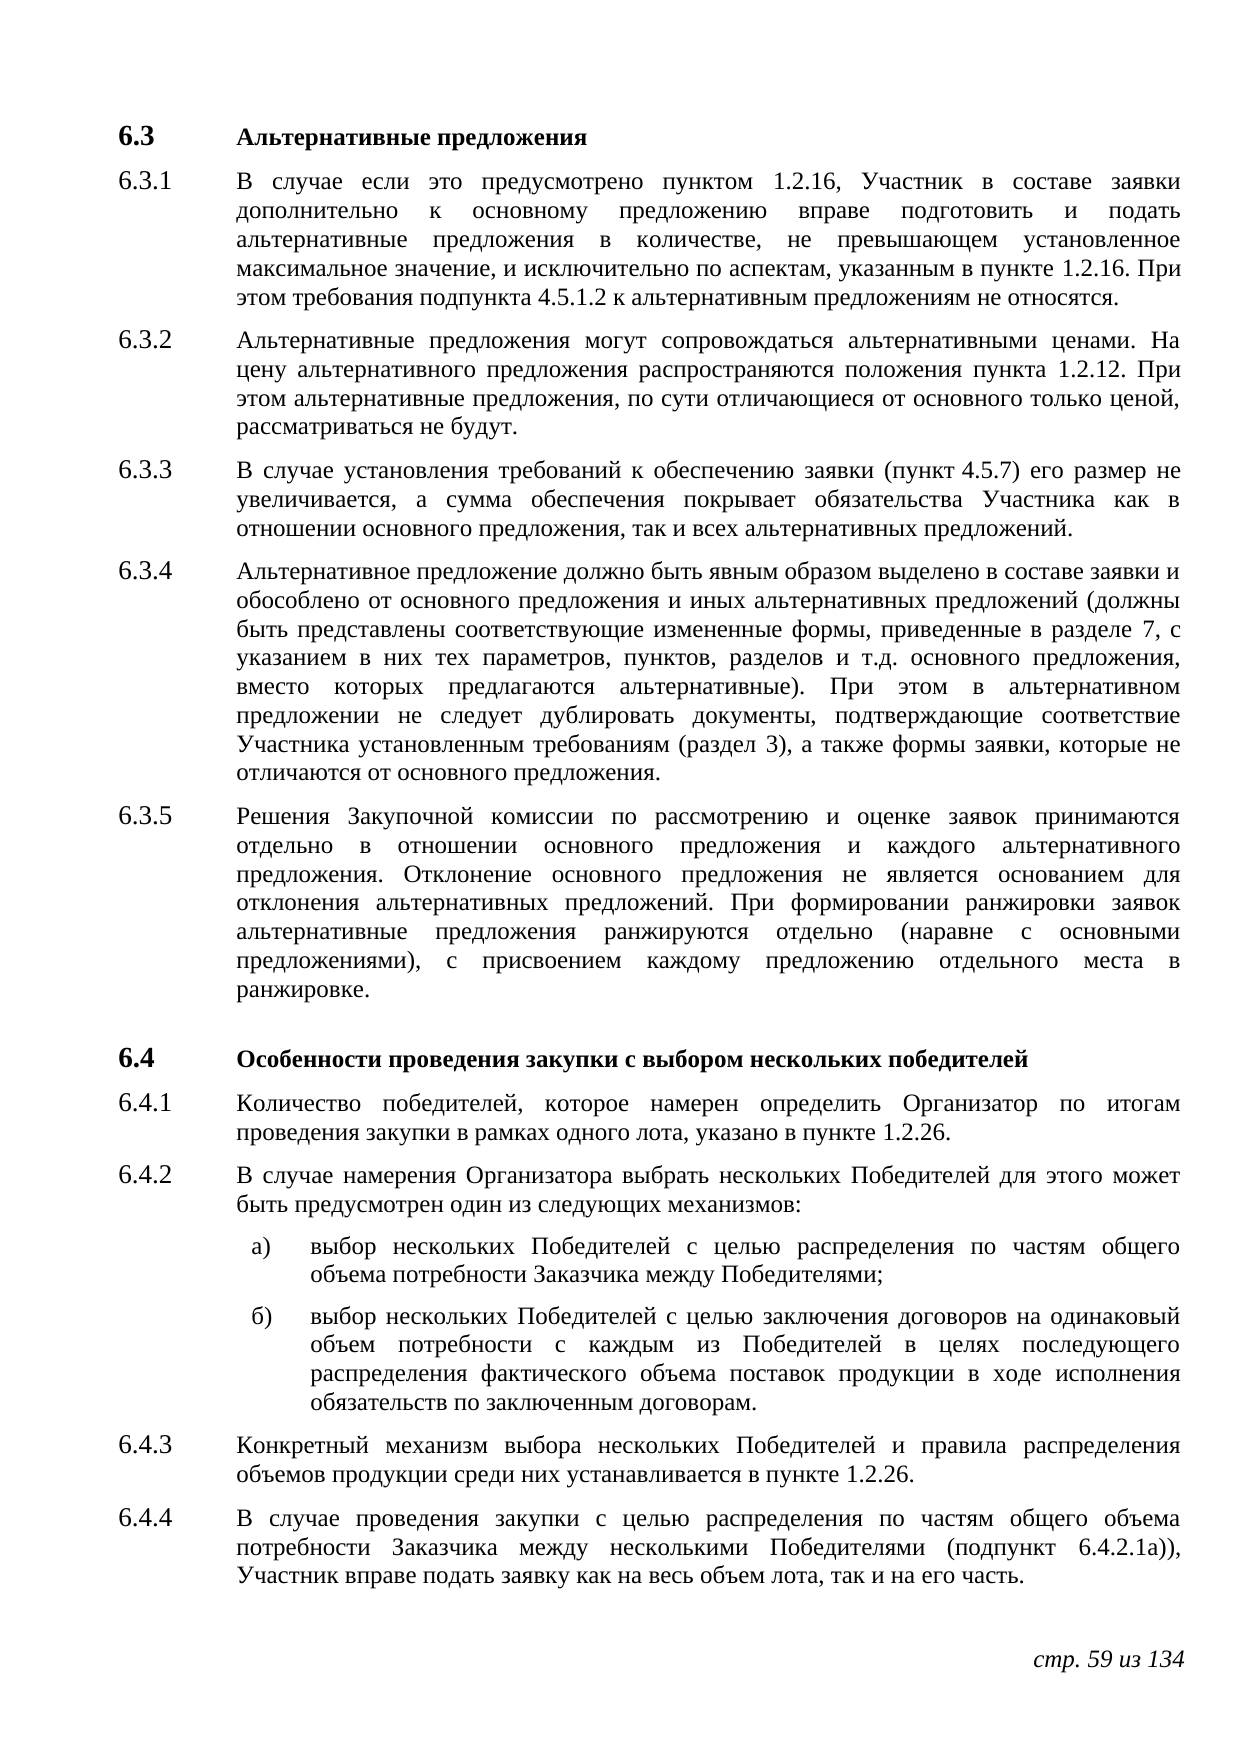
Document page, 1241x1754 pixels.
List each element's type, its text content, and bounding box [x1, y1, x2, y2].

subtitle Особенности проведения закупки с выбором нескольких победителей [118, 1040, 1181, 1073]
text В случае проведения закупки с целью распределения по частям общего объема потребности Заказчика между несколькими Победителями (подпункт 6.4.2а)), Участник вправе подать заявку как на весь объем лота, так и на его часть. [118, 1501, 1181, 1589]
text Конкретный механизм выбора нескольких Победителей и правила распределения объемов продукции среди них устанавливается в пункте 1.2.26. [118, 1428, 1181, 1488]
text выбор нескольких Победителей с целью заключения договоров на одинаковый объем потребности с каждым из Победителей в целях последующего распределения фактического объема поставок продукции в ходе исполнения обязательств по заключенным договорам. [251, 1301, 1181, 1416]
text В случае установления требований к обеспечению заявки (пункт 4.5.7) его размер не увеличивается, а сумма обеспечения покрывает обязательства Участника как в отношении основного предложения, так и всех альтернативных предложений. [118, 453, 1181, 541]
text Решения Закупочной комиссии по рассмотрению и оценке заявок принимаются отдельно в отношении основного предложения и каждого альтернативного предложения. Отклонение основного предложения не является основанием для отклонения альтернативных предложений. При формировании ранжировки заявок альтернативные предложения ранжируются отдельно (наравне с основными предложениями), с присвоением каждому предложению отдельного места в ранжировке. [118, 799, 1181, 1002]
text Альтернативное предложение должно быть явным образом выделено в составе заявки и обособлено от основного предложения и иных альтернативных предложений (должны быть представлены соответствующие измененные формы, приведенные в разделе 7, с указанием в них тех параметров, пунктов, разделов и т.д. основного предложения, вместо которых предлагаются альтернативные). При этом в альтернативном предложении не следует дублировать документы, подтверждающие соответствие Участника установленным требованиям (раздел 3), а также формы заявки, которые не отличаются от основного предложения. [118, 554, 1181, 786]
text В случае намерения Организатора выбрать нескольких Победителей для этого может быть предусмотрен один из следующих механизмов: [118, 1158, 1181, 1218]
text Альтернативные предложения могут сопровождаться альтернативными ценами. На цену альтернативного предложения распространяются положения пункта 1.2.12. При этом альтернативные предложения, по сути отличающиеся от основного только ценой, рассматриваться не будут. [118, 323, 1181, 440]
subtitle Альтернативные предложения [118, 118, 1181, 152]
text выбор нескольких Победителей с целью распределения по частям общего объема потребности Заказчика между Победителями; [251, 1231, 1181, 1288]
text В случае если это предусмотрено пунктом 1.2.16, Участник в составе заявки дополнительно к основному предложению вправе подготовить и подать альтернативные предложения в количестве, не превышающем установленное максимальное значение, и исключительно по аспектам, указанным в пункте 1.2.16. При этом требования подпункта 4.5.1.2 к альтернативным предложениям не относятся. [118, 164, 1181, 310]
text Количество победителей, которое намерен определить Организатор по итогам проведения закупки в рамках одного лота, указано в пункте 1.2.26. [118, 1086, 1181, 1146]
